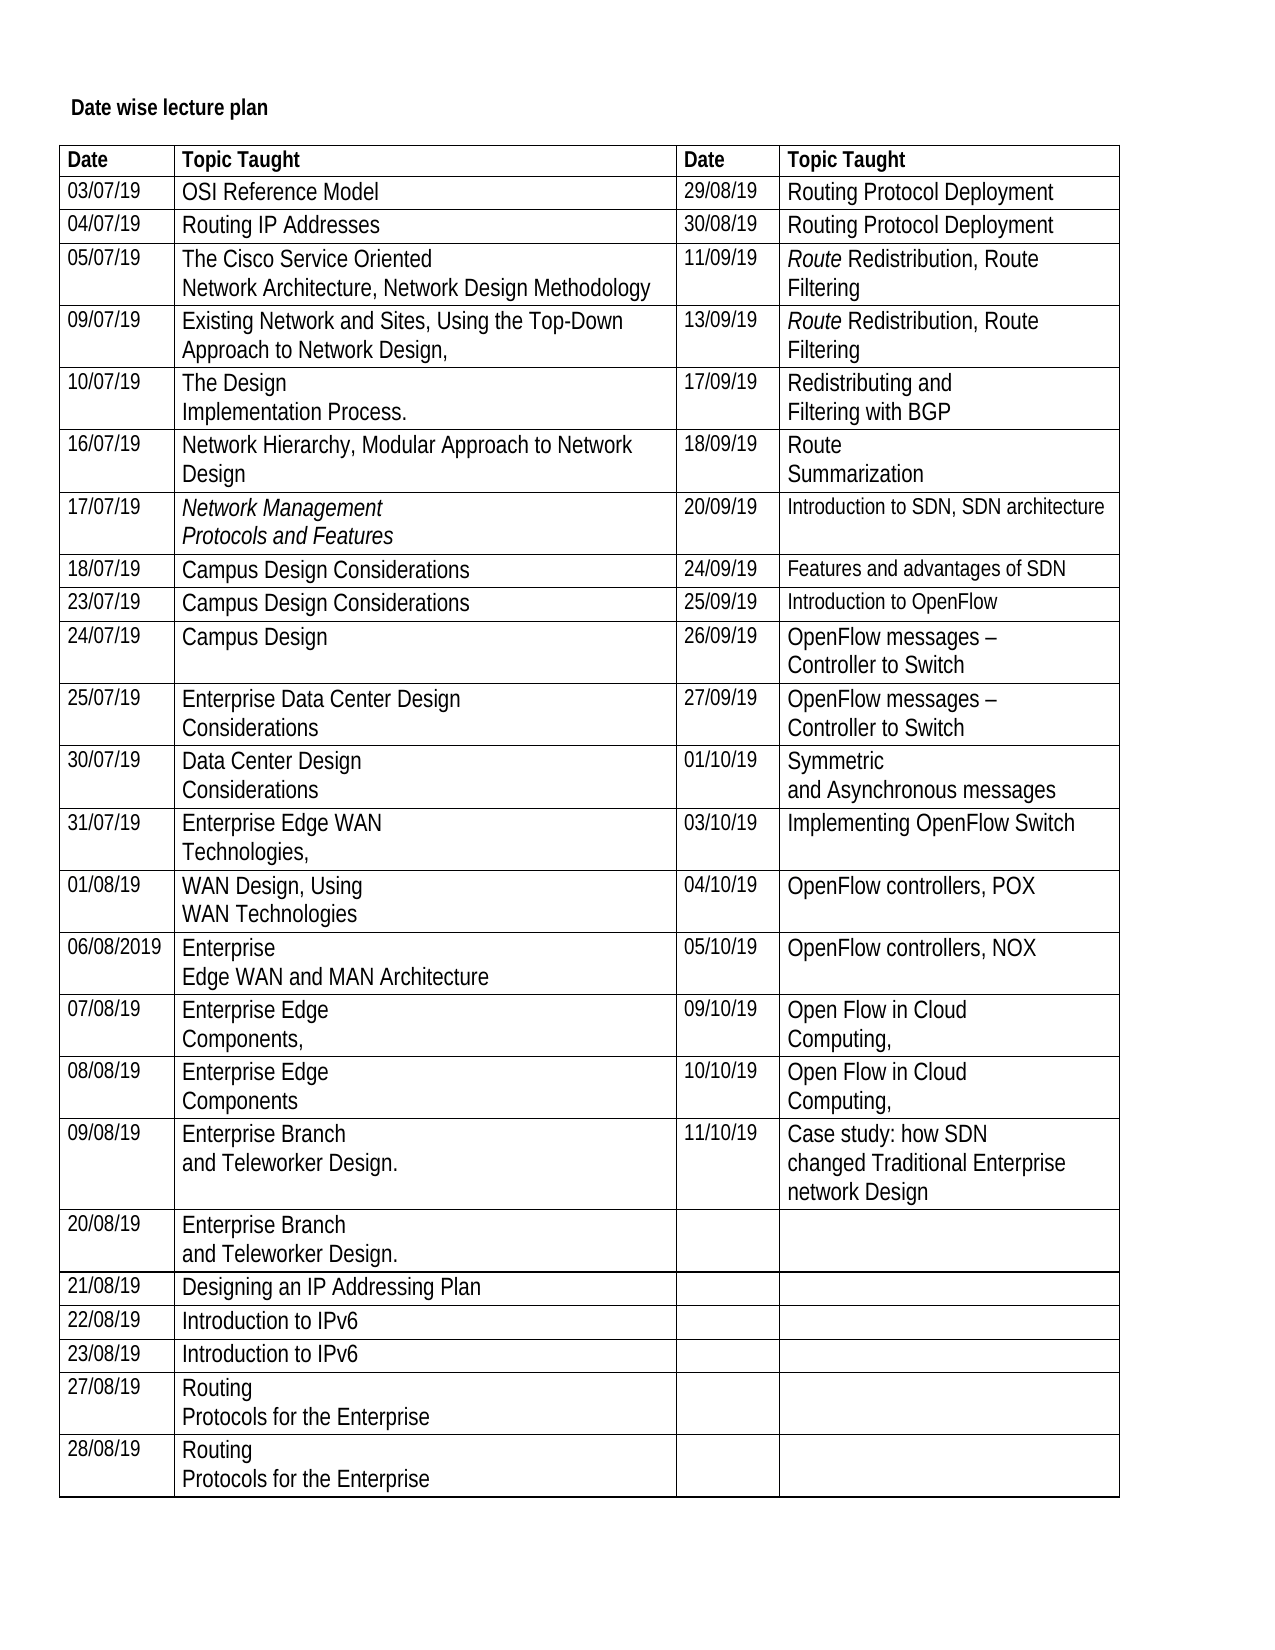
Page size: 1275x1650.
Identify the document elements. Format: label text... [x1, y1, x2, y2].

table_cell 09/10/19 [677, 995, 779, 1056]
table_cell Network Hierarchy, Modular Approach to Network Design [175, 430, 676, 492]
table_cell 24/09/19 [677, 555, 779, 587]
table_cell 18/09/19 [677, 430, 779, 492]
table_cell [677, 1340, 779, 1372]
table_cell 10/10/19 [677, 1057, 779, 1118]
table_cell 10/07/19 [60, 368, 174, 429]
table_header Topic Taught [175, 146, 676, 176]
table_cell OpenFlow messages – Controller to Switch [780, 622, 1119, 683]
table_cell Enterprise Edge WAN and MAN Architecture [175, 933, 676, 994]
table_cell OpenFlow controllers, NOX [780, 933, 1119, 994]
table_cell Campus Design Considerations [175, 555, 676, 587]
table_cell 17/09/19 [677, 368, 779, 429]
table_cell 03/10/19 [677, 809, 779, 869]
table_cell 03/07/19 [60, 177, 174, 209]
table_cell Enterprise Data Center Design Considerations [175, 684, 676, 745]
table_cell 01/10/19 [677, 746, 779, 807]
table_cell 27/09/19 [677, 684, 779, 745]
table_cell The Cisco Service Oriented Network Architecture, Network Design Methodology [175, 244, 676, 305]
table_cell 27/08/19 [60, 1373, 174, 1434]
table_cell 08/08/19 [60, 1057, 174, 1118]
table_cell Enterprise Edge Components, [175, 995, 676, 1056]
table_cell 20/08/19 [60, 1210, 174, 1271]
table_cell 26/09/19 [677, 622, 779, 683]
table_cell OpenFlow messages – Controller to Switch [780, 684, 1119, 745]
table_header Date [60, 146, 174, 176]
table_cell 20/09/19 [677, 493, 779, 554]
table_cell 30/08/19 [677, 210, 779, 243]
table_cell Redistributing and Filtering with BGP [780, 368, 1119, 429]
table_cell 11/10/19 [677, 1119, 779, 1209]
table_cell Case study: how SDN changed Traditional Enterprise network Design [780, 1119, 1119, 1209]
table_cell [677, 1435, 779, 1496]
table_cell 01/08/19 [60, 871, 174, 932]
table_cell 05/07/19 [60, 244, 174, 305]
table_cell [780, 1306, 1119, 1338]
table_cell 07/08/19 [60, 995, 174, 1056]
table_cell [780, 1210, 1119, 1271]
table_cell 16/07/19 [60, 430, 174, 492]
table_cell Introduction to IPv6 [175, 1340, 676, 1372]
table_cell 09/08/19 [60, 1119, 174, 1209]
table_cell 23/07/19 [60, 588, 174, 621]
table_cell 04/07/19 [60, 210, 174, 243]
text Date wise lecture plan [71, 93, 1231, 120]
table_cell 21/08/19 [60, 1273, 174, 1305]
table_cell 17/07/19 [60, 493, 174, 554]
table_cell 24/07/19 [60, 622, 174, 683]
table_cell Route Redistribution, Route Filtering [780, 244, 1119, 305]
table_cell Routing IP Addresses [175, 210, 676, 243]
table_cell Data Center Design Considerations [175, 746, 676, 807]
table_cell Enterprise Branch and Teleworker Design. [175, 1119, 676, 1209]
table_cell Existing Network and Sites, Using the Top-Down Approach to Network Design, [175, 306, 676, 367]
table_cell 11/09/19 [677, 244, 779, 305]
table_cell [780, 1373, 1119, 1434]
table_cell 22/08/19 [60, 1306, 174, 1338]
table_cell Network Management Protocols and Features [175, 493, 676, 554]
table_cell 30/07/19 [60, 746, 174, 807]
table_cell 09/07/19 [60, 306, 174, 367]
table_cell Introduction to OpenFlow [780, 588, 1119, 621]
table_cell [780, 1273, 1119, 1305]
table_header Date [677, 146, 779, 176]
table_cell Route Summarization [780, 430, 1119, 492]
table_cell [780, 1435, 1119, 1496]
table_cell Routing Protocol Deployment [780, 210, 1119, 243]
table_cell Routing Protocols for the Enterprise [175, 1435, 676, 1496]
table_cell 05/10/19 [677, 933, 779, 994]
table_cell Enterprise Edge WAN Technologies, [175, 809, 676, 869]
table_cell 23/08/19 [60, 1340, 174, 1372]
table_cell OpenFlow controllers, POX [780, 871, 1119, 932]
table_cell 18/07/19 [60, 555, 174, 587]
table_cell Introduction to IPv6 [175, 1306, 676, 1338]
table_cell Route Redistribution, Route Filtering [780, 306, 1119, 367]
table_cell Campus Design [175, 622, 676, 683]
table_cell Routing Protocols for the Enterprise [175, 1373, 676, 1434]
table_cell Introduction to SDN, SDN architecture [780, 493, 1119, 554]
table_cell Open Flow in Cloud Computing, [780, 1057, 1119, 1118]
table_cell Designing an IP Addressing Plan [175, 1273, 676, 1305]
table_cell Routing Protocol Deployment [780, 177, 1119, 209]
table_cell WAN Design, Using WAN Technologies [175, 871, 676, 932]
table_cell The Design Implementation Process. [175, 368, 676, 429]
table_cell [677, 1273, 779, 1305]
table_cell Enterprise Branch and Teleworker Design. [175, 1210, 676, 1271]
table_cell Implementing OpenFlow Switch [780, 809, 1119, 869]
table_cell Symmetric and Asynchronous messages [780, 746, 1119, 807]
table_cell [677, 1210, 779, 1271]
table_cell [677, 1306, 779, 1338]
table_cell Open Flow in Cloud Computing, [780, 995, 1119, 1056]
table_cell Features and advantages of SDN [780, 555, 1119, 587]
table_cell 29/08/19 [677, 177, 779, 209]
table_cell OSI Reference Model [175, 177, 676, 209]
table_cell 13/09/19 [677, 306, 779, 367]
table_cell 28/08/19 [60, 1435, 174, 1496]
table_cell [780, 1340, 1119, 1372]
table_cell 04/10/19 [677, 871, 779, 932]
table_cell Campus Design Considerations [175, 588, 676, 621]
table_cell 06/08/2019 [60, 933, 174, 994]
table_cell 31/07/19 [60, 809, 174, 869]
table_cell [677, 1373, 779, 1434]
table_header Topic Taught [780, 146, 1119, 176]
table_cell 25/07/19 [60, 684, 174, 745]
table_cell 25/09/19 [677, 588, 779, 621]
table_cell Enterprise Edge Components [175, 1057, 676, 1118]
